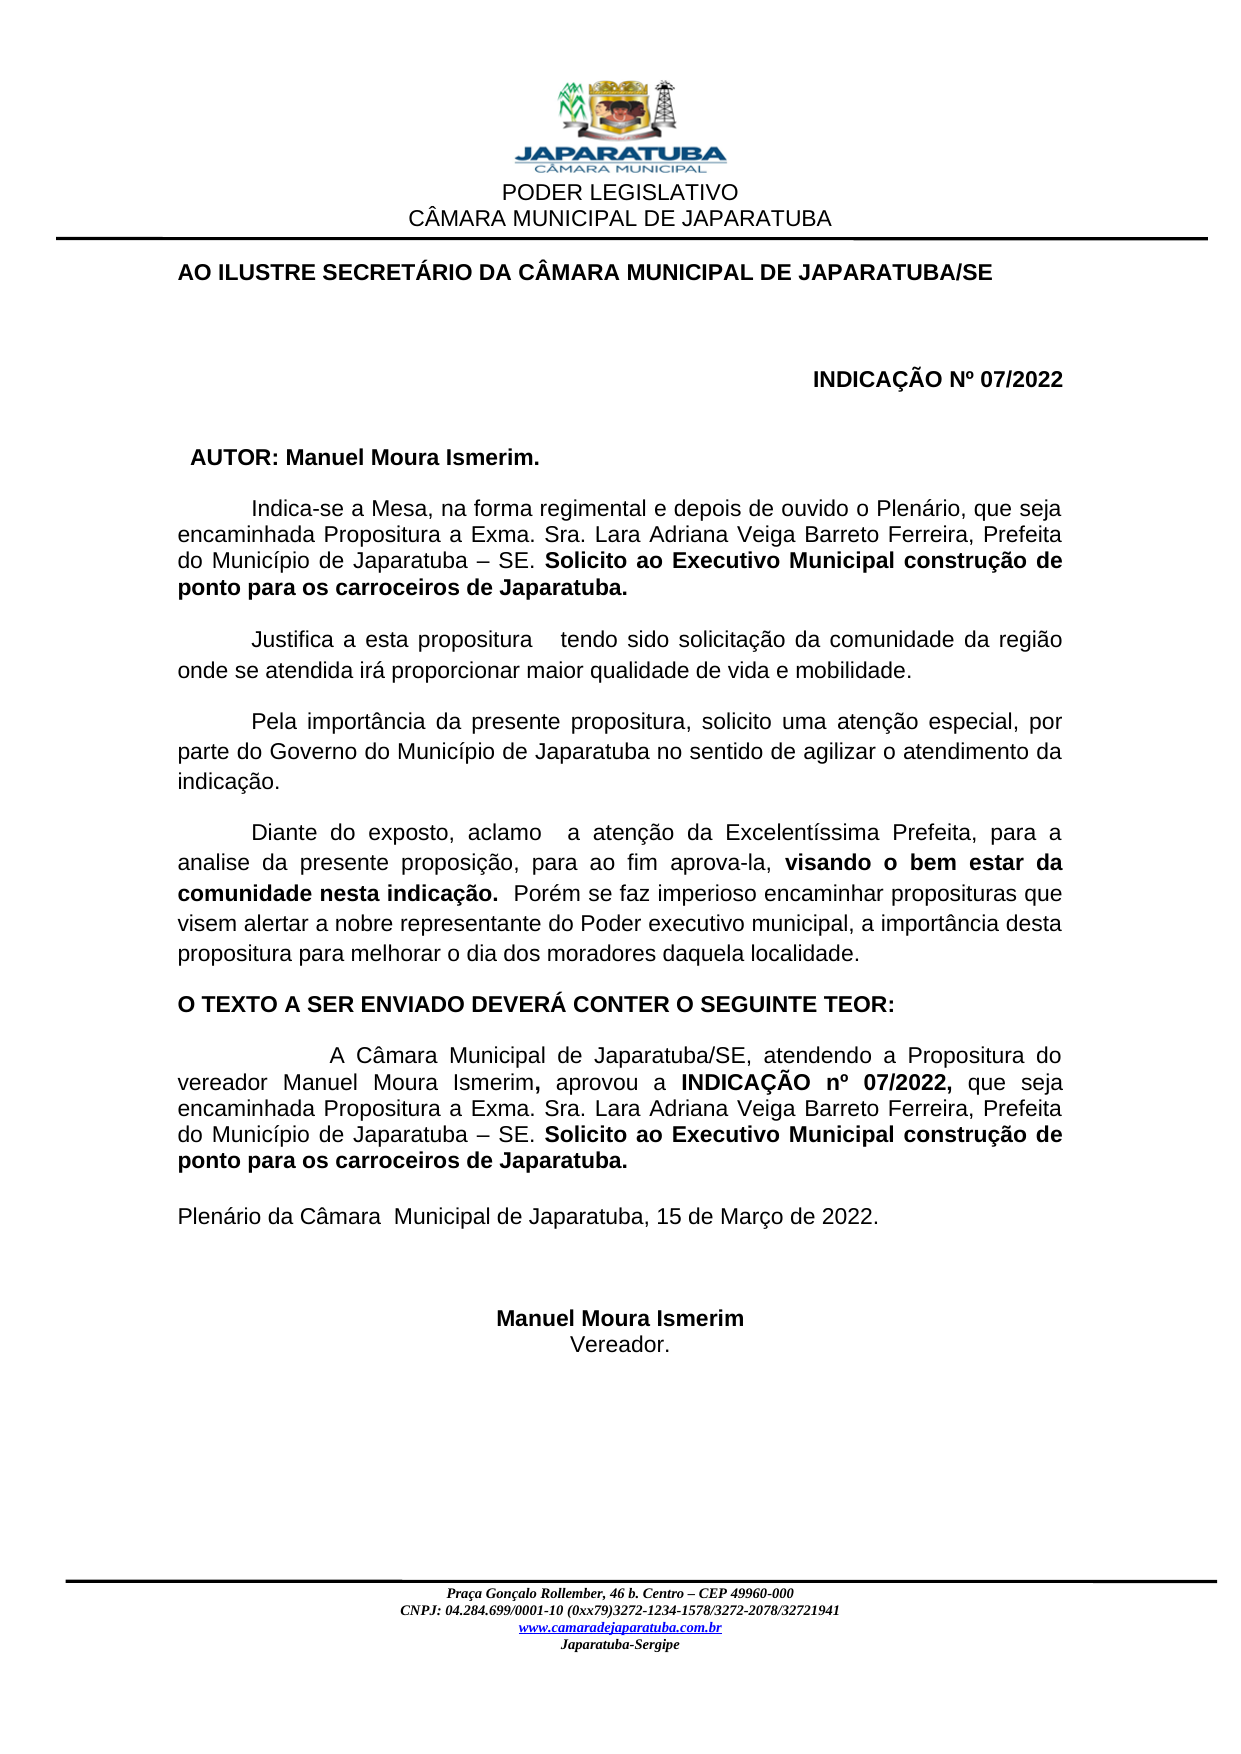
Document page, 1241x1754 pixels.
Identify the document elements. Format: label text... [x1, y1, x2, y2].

text INDICAÇÃO Nº 07/2022 [177, 366, 1063, 393]
text Justifica a esta propositura tendo sido solicitação da comunidade da região onde se atendida irá proporcionar maior qualidade de vida e mobilidade. [177, 626, 1063, 683]
text AUTOR: Manuel Moura Ismerim. [177, 444, 1063, 470]
text Diante do exposto, aclamo a atenção da Excelentíssima Prefeita, para a analise da presente proposição, para ao fim aprova-la, visando o bem estar da comunidade nesta indicação. Porém se faz imperioso encaminhar proposituras que visem alertar a nobre representante do Poder executivo municipal, a importância desta propositura para melhorar o dia dos moradores daquela localidade. [177, 819, 1063, 966]
text O TEXTO A SER ENVIADO DEVERÁ CONTER O SEGUINTE TEOR: [177, 991, 1063, 1017]
text Manuel Moura Ismerim [177, 1305, 1063, 1331]
text Plenário da Câmara Municipal de Japaratuba, 15 de Março de 2022. [177, 1203, 1063, 1229]
text Indica-se a Mesa, na forma regimental e depois de ouvido o Plenário, que seja encaminhada Propositura a Exma. Sra. Lara Adriana Veiga Barreto Ferreira, Prefeita do Município de Japaratuba – SE. Solicito ao Executivo Municipal construção de ponto para os carroceiros de Japaratuba. [177, 495, 1063, 600]
text AO ILUSTRE SECRETÁRIO DA CÂMARA MUNICIPAL DE JAPARATUBA/SE [177, 259, 1063, 286]
text A Câmara Municipal de Japaratuba/SE, atendendo a Propositura do vereador Manuel Moura Ismerim, aprovou a INDICAÇÃO nº 07/2022, que seja encaminhada Propositura a Exma. Sra. Lara Adriana Veiga Barreto Ferreira, Prefeita do Município de Japaratuba – SE. Solicito ao Executivo Municipal construção de ponto para os carroceiros de Japaratuba. [177, 1042, 1063, 1174]
text Pela importância da presente propositura, solicito uma atenção especial, por parte do Governo do Município de Japaratuba no sentido de agilizar o atendimento da indicação. [177, 708, 1063, 794]
picture [509, 73, 732, 179]
text Vereador. [177, 1331, 1063, 1357]
